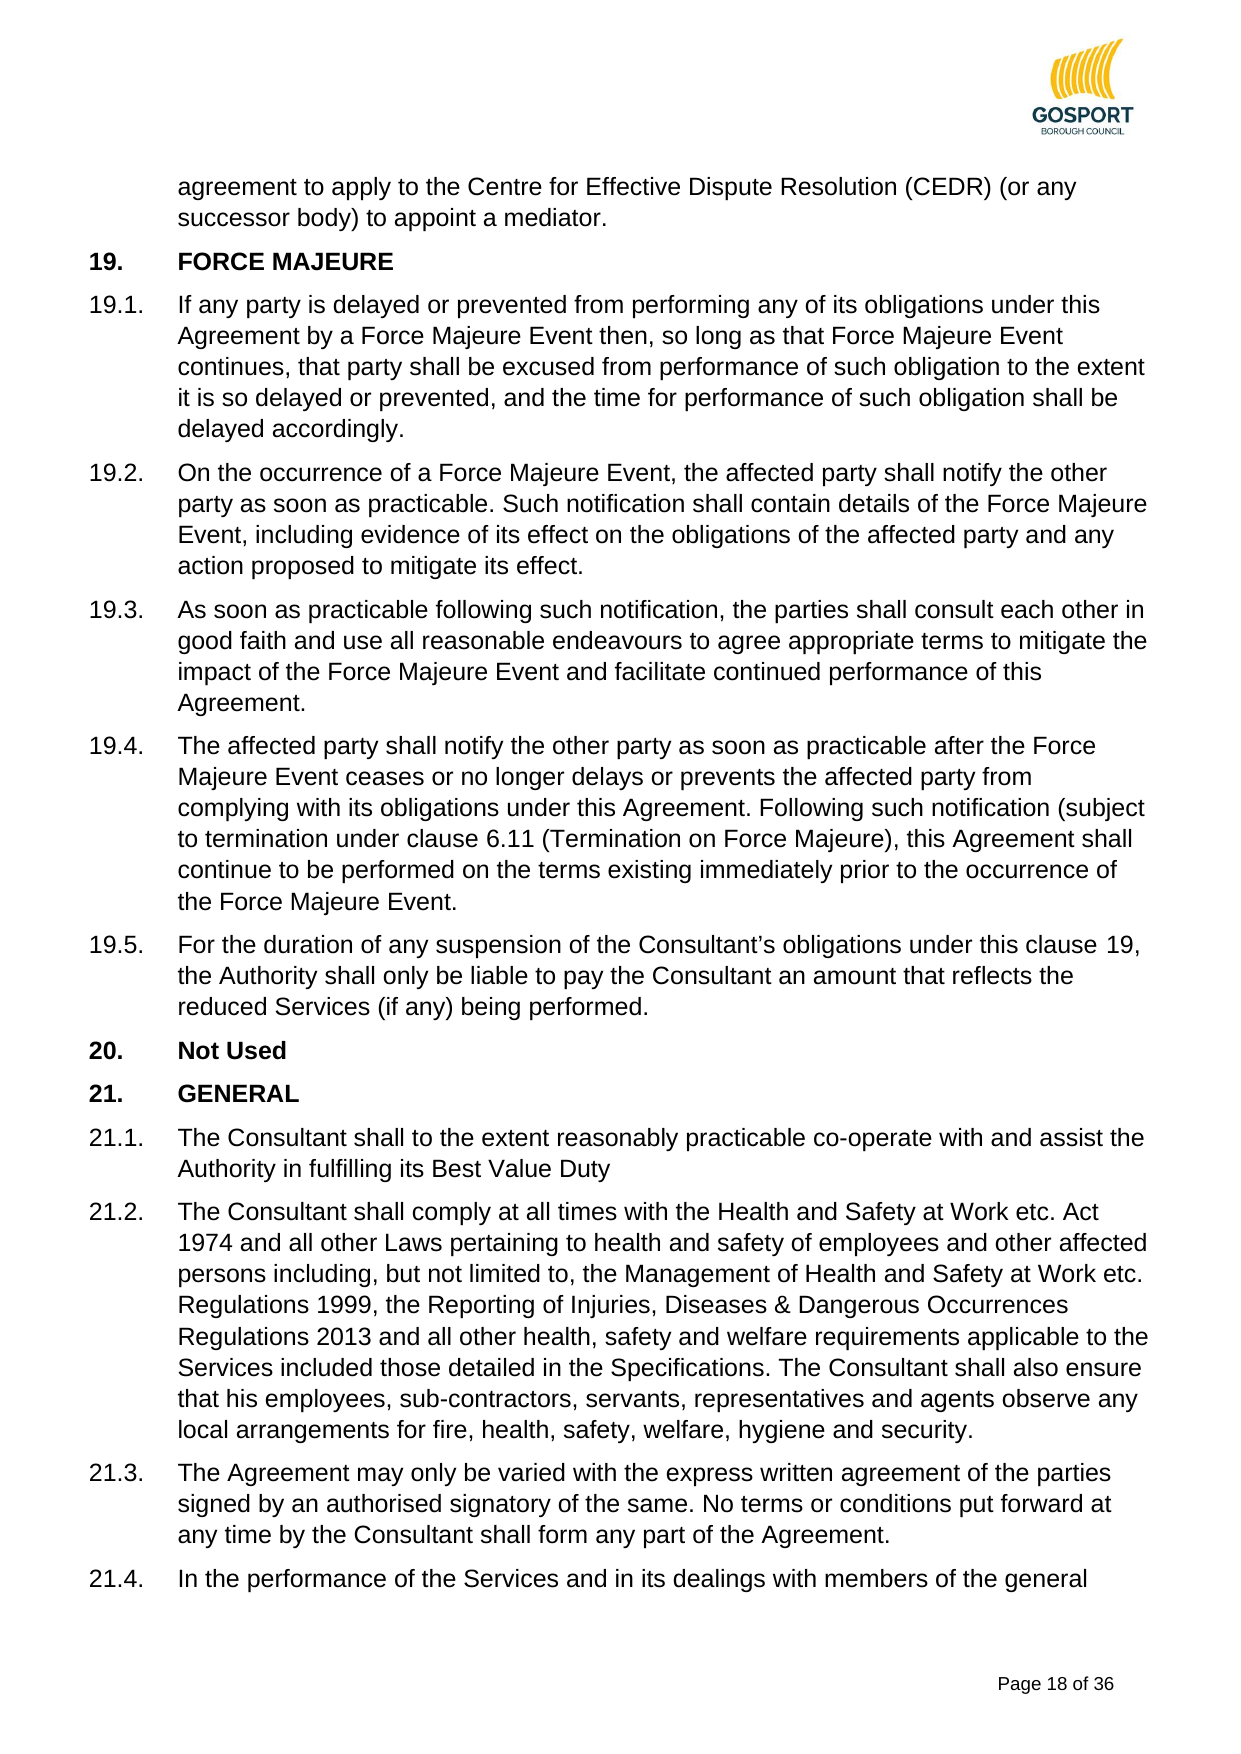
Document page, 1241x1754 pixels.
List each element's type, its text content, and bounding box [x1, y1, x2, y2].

text On the occurrence of a Force Majeure Event, the affected party shall notify the other party as soon as practicable. Such notification shall contain details of the Force Majeure Event, including evidence of its effect on the obligations of the affected party and any action proposed to mitigate its effect. [89, 458, 1152, 580]
text The affected party shall notify the other party as soon as practicable after the Force Majeure Event ceases or no longer delays or prevents the affected party from complying with its obligations under this Agreement. Following such notification (subject to termination under clause 6.11 (Termination on Force Majeure), this Agreement shall continue to be performed on the terms existing immediately prior to the occurrence of the Force Majeure Event. [89, 731, 1152, 915]
text FORCE MAJEURE [89, 247, 1152, 276]
text As soon as practicable following such notification, the parties shall consult each other in good faith and use all reasonable endeavours to agree appropriate terms to mitigate the impact of the Force Majeure Event and facilitate continued performance of this Agreement. [89, 595, 1152, 717]
text Not Used [89, 1036, 1152, 1064]
text The Consultant shall comply at all times with the Health and Safety at Work etc. Act 1974 and all other Laws pertaining to health and safety of employees and other affected persons including, but not limited to, the Management of Health and Safety at Work etc. Regulations 1999, the Reporting of Injuries, Diseases & Dangerous Occurrences Regulations 2013 and all other health, safety and welfare requirements applicable to the Services included those detailed in the Specifications. The Consultant shall also ensure that his employees, sub-contractors, servants, representatives and agents observe any local arrangements for fire, health, safety, welfare, hygiene and security. [89, 1197, 1152, 1443]
text GENERAL [89, 1079, 1152, 1108]
text The Agreement may only be varied with the express written agreement of the parties signed by an authorised signatory of the same. No terms or conditions put forward at any time by the Consultant shall form any part of the Agreement. [89, 1458, 1152, 1549]
picture [1020, 35, 1152, 148]
text The Consultant shall to the extent reasonably practicable co-operate with and assist the Authority in fulfilling its Best Value Duty [89, 1123, 1152, 1183]
text For the duration of any suspension of the Consultant’s obligations under this clause 19, the Authority shall only be liable to pay the Consultant an amount that reflects the reduced Services (if any) being performed. [89, 930, 1152, 1021]
text If any party is delayed or prevented from performing any of its obligations under this Agreement by a Force Majeure Event then, so long as that Force Majeure Event continues, that party shall be excused from performance of such obligation to the extent it is so delayed or prevented, and the time for performance of such obligation shall be delayed accordingly. [89, 290, 1152, 443]
